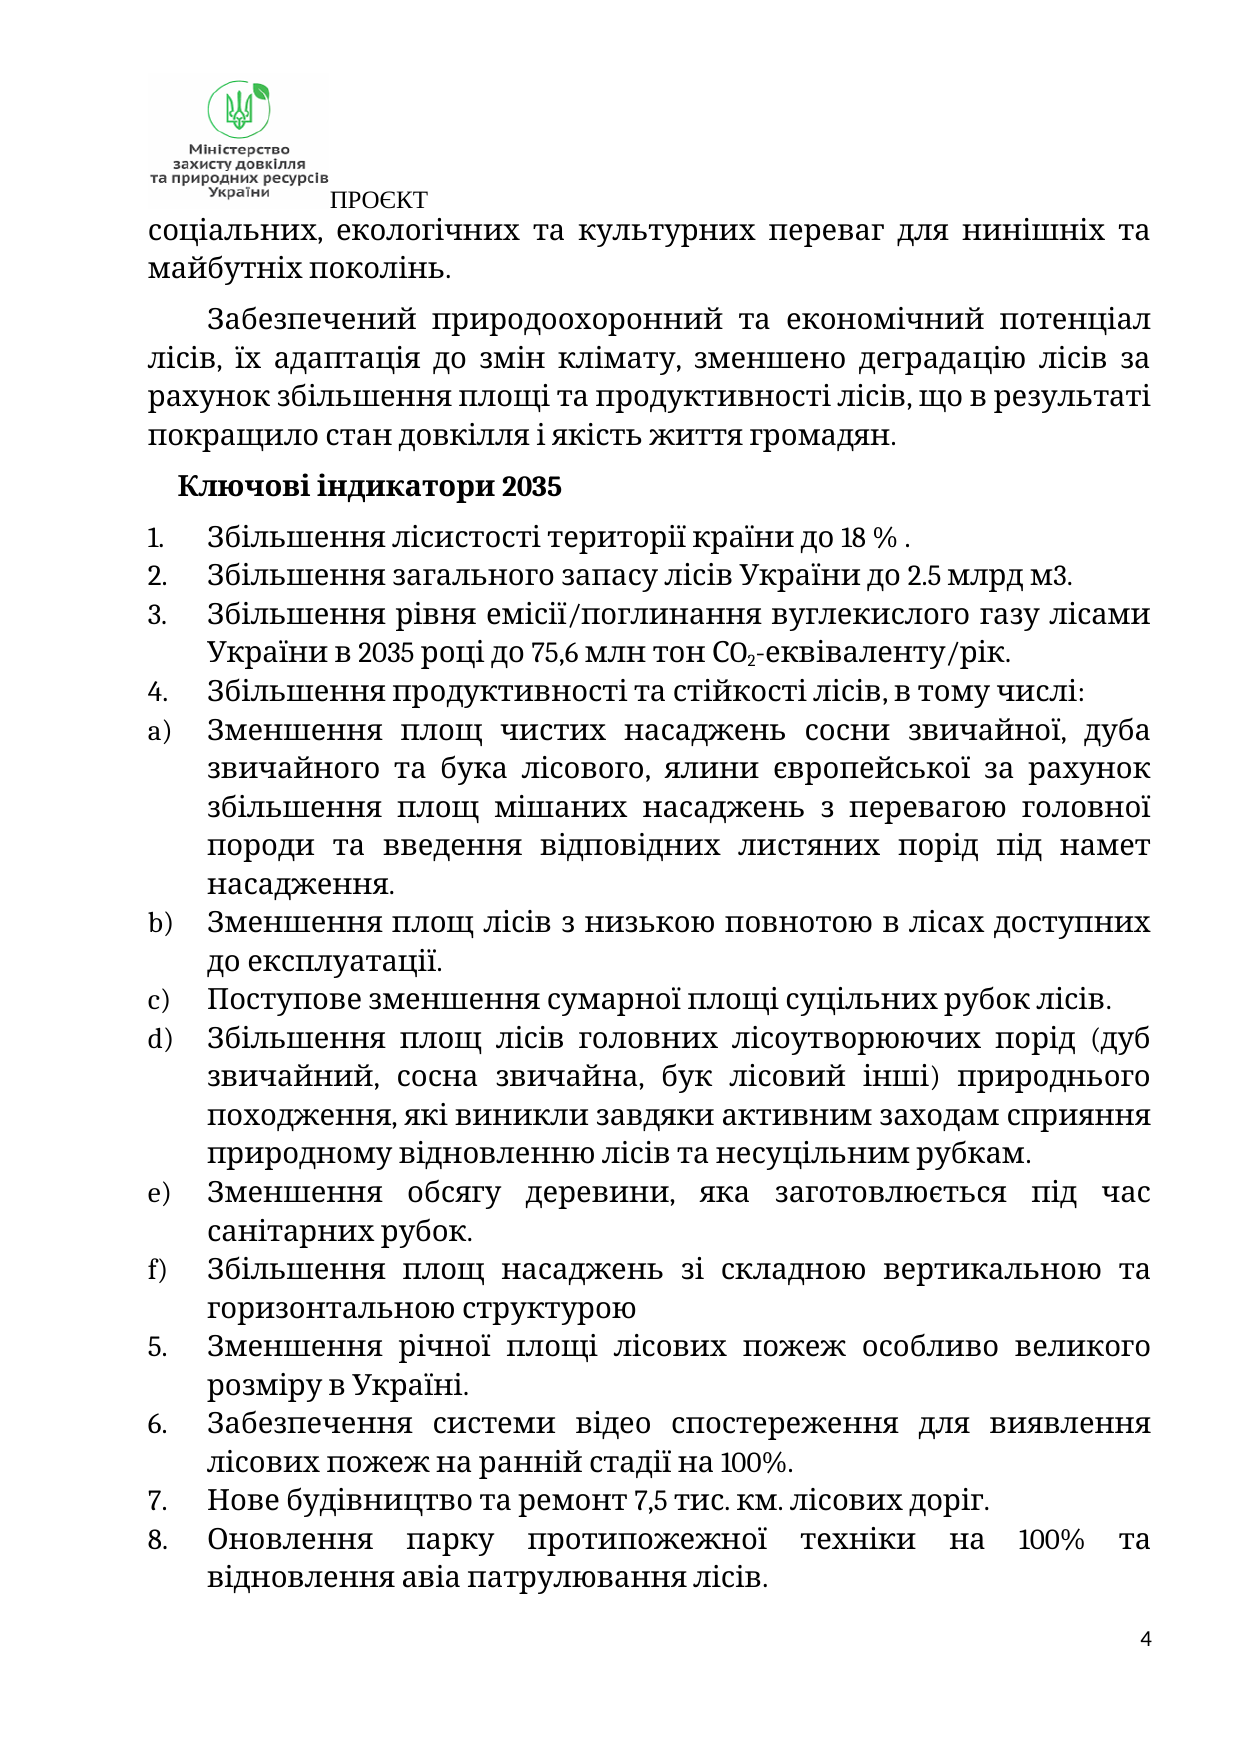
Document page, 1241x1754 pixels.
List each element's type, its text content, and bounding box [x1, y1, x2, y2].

list Оновлення парку протипожежної техніки на 100% та відновлення авіа патрулювання лісів. [148, 1523, 1152, 1595]
text Забезпечений природоохоронний та економічний потенціал лісів, їх адаптація до змін клімату, зменшено деградацію лісів за рахунок збільшення площі та продуктивності лісів, що в результаті покращило стан довкілля і якість життя громадян. [148, 303, 1152, 452]
list Забезпечення системи відео спостереження для виявлення лісових пожеж на ранній стадії на 100%. [148, 1407, 1152, 1479]
list Збільшення лісистості території країни до 18 % . [148, 521, 1152, 554]
list Поступове зменшення сумарної площі суцільних рубок лісів. [148, 983, 1152, 1017]
list Нове будівництво та ремонт 7,5 тис. км. лісових доріг. [148, 1484, 1152, 1518]
list Зменшення обсягу деревини, яка заготовлюється під час санітарних рубок. [148, 1176, 1152, 1248]
list Зменшення площ чистих насаджень сосни звичайної, дуба звичайного та бука лісового, ялини європейської за рахунок збільшення площ мішаних насаджень з перевагою головної породи та введення відповідних листяних порід під намет насадження. [148, 714, 1152, 901]
list Зменшення річної площі лісових пожеж особливо великого розміру в Україні. [148, 1330, 1152, 1402]
list Збільшення площ лісів головних лісоутворюючих порід (дуб звичайний, сосна звичайна, бук лісовий інші) природнього походження, які виникли завдяки активним заходам сприяння природному відновленню лісів та несуцільним рубкам. [148, 1022, 1152, 1171]
list Зменшення площ лісів з низькою повнотою в лісах доступних до експлуатації. [148, 906, 1152, 978]
list Збільшення загального запасу лісів України до 2.5 млрд м3. [148, 559, 1152, 593]
list Збільшення площ насаджень зі складною вертикальною та горизонтальною структурою [148, 1253, 1152, 1325]
text Ключові індикатори 2035 [148, 470, 1152, 503]
list Збільшення рівня емісії/поглинання вуглекислого газу лісами України в 2035 році до 75,6 млн тон СO2-еквіваленту/рік. [148, 598, 1152, 670]
list Збільшення продуктивності та стійкості лісів, в тому числі: [148, 675, 1152, 709]
picture [147, 73, 330, 209]
